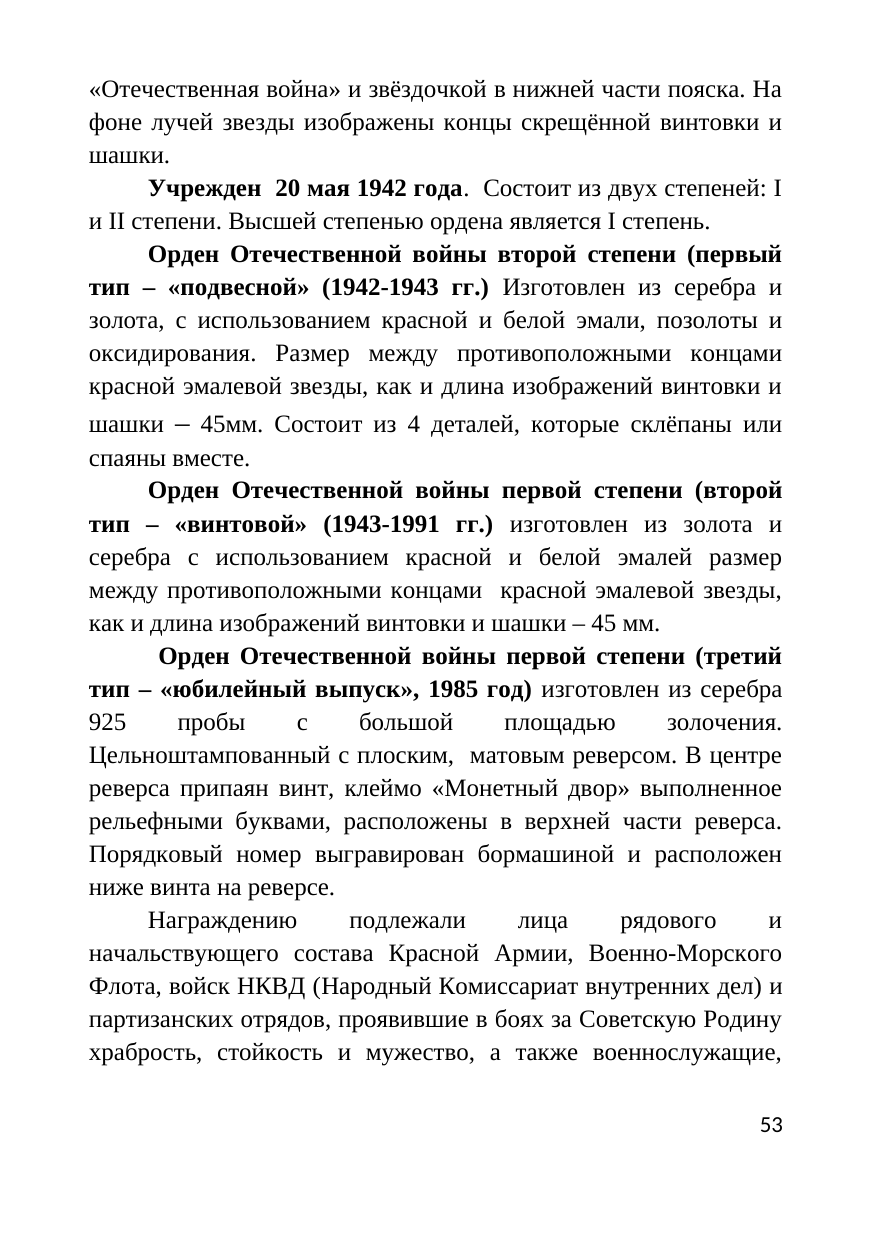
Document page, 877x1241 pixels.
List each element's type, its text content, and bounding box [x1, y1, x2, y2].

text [89, 905, 783, 1066]
text Орден Отечественной войны первой степени (третий тип – «юбилейный выпуск», 1985 год) изготовлен из серебра 925 пробы с большой площадью золочения. Цельноштампованный с плоским, матовым реверсом. В центре реверса припаян винт, клеймо «Монетный двор» выполненное рельефными буквами, расположены в верхней части реверса. Порядковый номер выгравирован бормашиной и расположен ниже винта на реверсе. [89, 641, 783, 901]
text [89, 74, 783, 169]
text Орден Отечественной войны второй степени (первый тип – «подвесной» (1942-1943 гг.) Изготовлен из серебра и золота, с использованием красной и белой эмали, позолоты и оксидирования. Размер между противоположными концами красной эмалевой звезды, как и длина изображений винтовки и шашки – 45мм. Состоит из 4 деталей, которые склёпаны или спаяны вместе. [89, 239, 783, 471]
text Учрежден 20 мая 1942 года. Состоит из двух степеней: I и II степени. Высшей степенью ордена является I степень. [89, 173, 783, 235]
text Орден Отечественной войны первой степени (второй тип – «винтовой» (1943-1991 гг.) изготовлен из золота и серебра с использованием красной и белой эмалей размер между противоположными концами красной эмалевой звезды, как и длина изображений винтовки и шашки – 45 мм. [89, 476, 783, 636]
